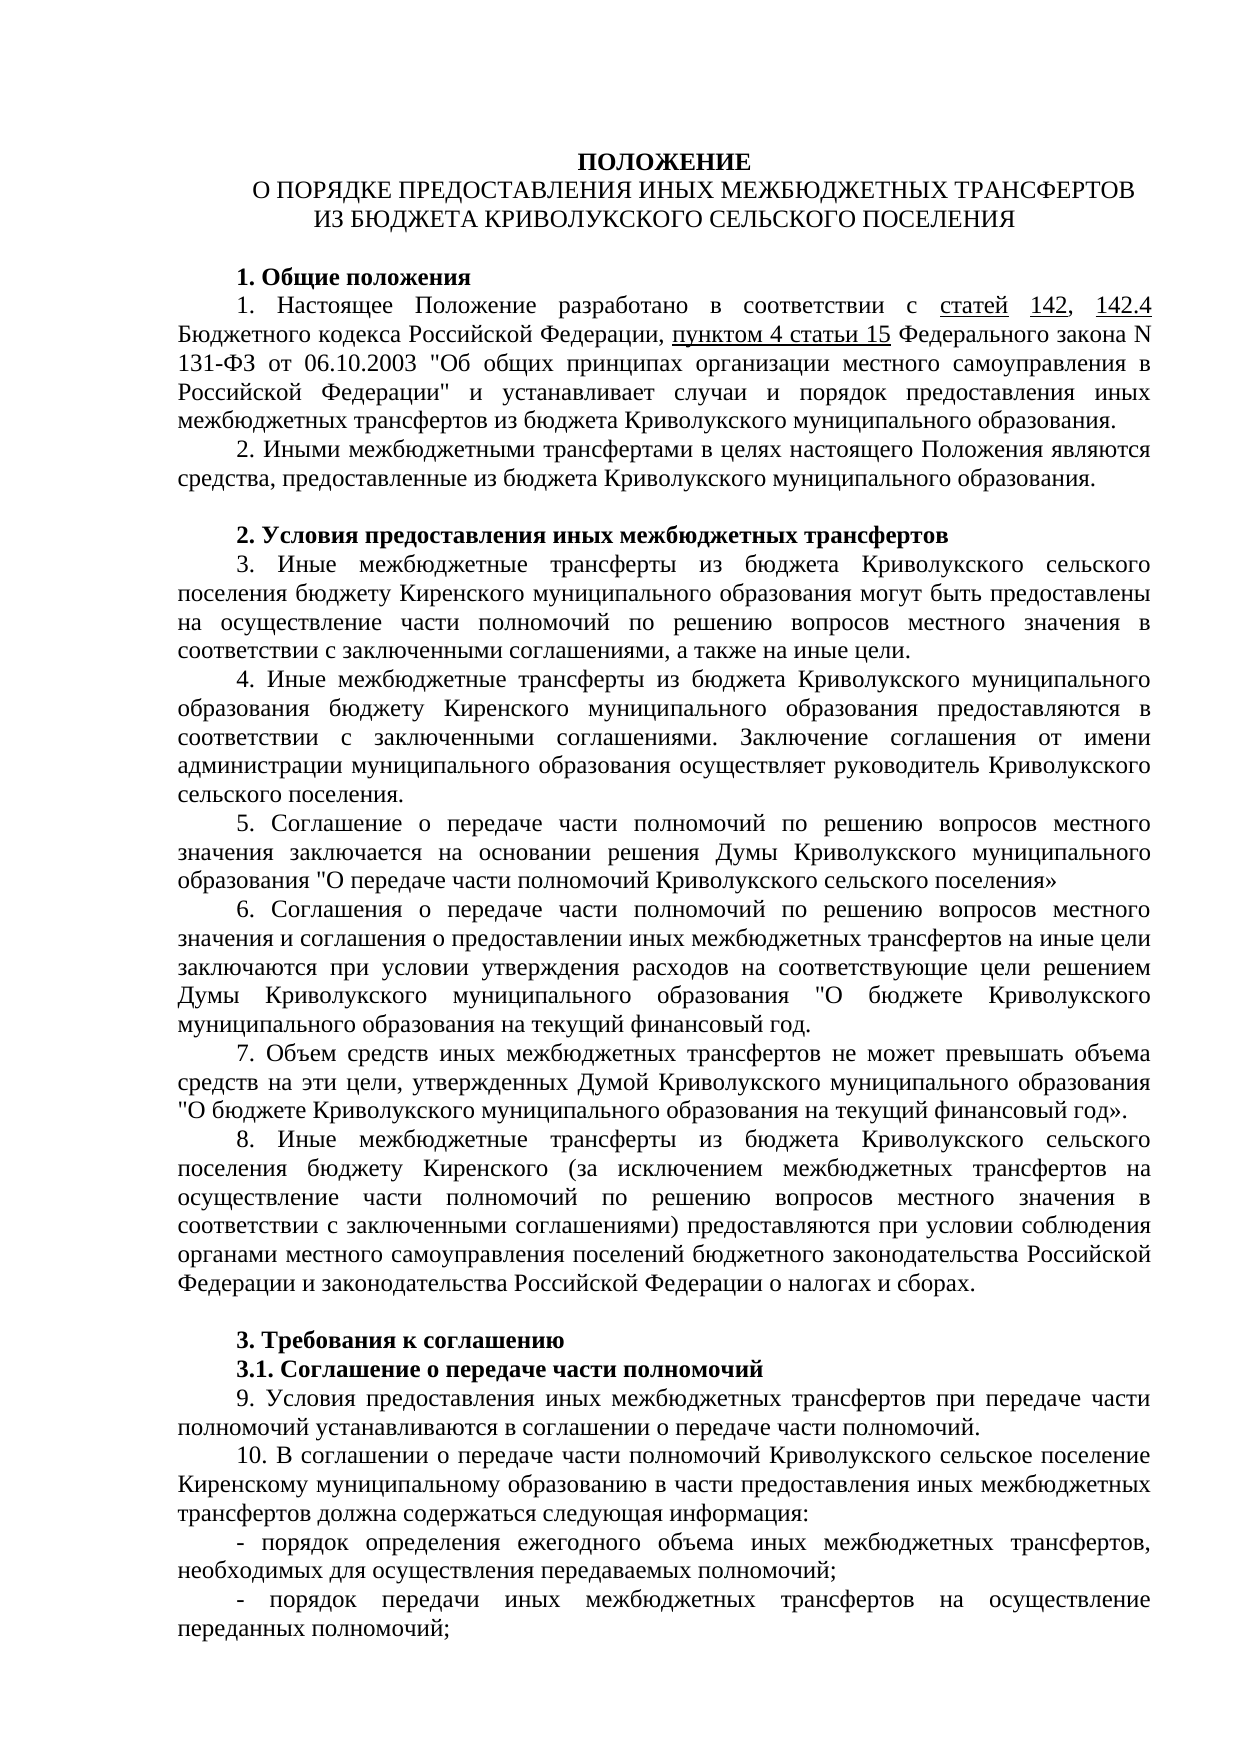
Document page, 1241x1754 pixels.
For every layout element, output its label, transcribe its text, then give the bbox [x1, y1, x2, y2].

text 1. Настоящее Положение разработано в соответствии с статей 142, 142.4 Бюджетного кодекса Российской Федерации, пунктом 4 статьи 15 Федерального закона N 131-ФЗ от 06.10.2003 "Об общих принципах организации местного самоуправления в Российской Федерации" и устанавливает случаи и порядок предоставления иных межбюджетных трансфертов из бюджета Криволукского муниципального образования. [177, 291, 1152, 434]
text 7. Объем средств иных межбюджетных трансфертов не может превышать объема средств на эти цели, утвержденных Думой Криволукского муниципального образования "О бюджете Криволукского муниципального образования на текущий финансовый год». [177, 1038, 1152, 1124]
text 1. Общие положения [177, 262, 1152, 291]
text 8. Иные межбюджетные трансферты из бюджета Криволукского сельского поселения бюджету Киренского (за исключением межбюджетных трансфертов на осуществление части полномочий по решению вопросов местного значения в соответствии с заключенными соглашениями) предоставляются при условии соблюдения органами местного самоуправления поселений бюджетного законодательства Российской Федерации и законодательства Российской Федерации о налогах и сборах. [177, 1124, 1152, 1297]
text 3.1. Соглашение о передаче части полномочий [177, 1354, 1152, 1383]
text 3. Требования к соглашению [177, 1326, 1152, 1354]
text 2. Иными межбюджетными трансфертами в целях настоящего Положения являются средства, предоставленные из бюджета Криволукского муниципального образования. [177, 434, 1152, 492]
text 2. Условия предоставления иных межбюджетных трансфертов [177, 521, 1152, 549]
text - порядок определения ежегодного объема иных межбюджетных трансфертов, необходимых для осуществления передаваемых полномочий; [177, 1527, 1152, 1584]
text - порядок передачи иных межбюджетных трансфертов на осуществление переданных полномочий; [177, 1584, 1152, 1642]
text 9. Условия предоставления иных межбюджетных трансфертов при передаче части полномочий устанавливаются в соглашении о передаче части полномочий. [177, 1383, 1152, 1441]
text 5. Соглашение о передаче части полномочий по решению вопросов местного значения заключается на основании решения Думы Криволукского муниципального образования "О передаче части полномочий Криволукского сельского поселения» [177, 808, 1152, 894]
text 4. Иные межбюджетные трансферты из бюджета Криволукского муниципального образования бюджету Киренского муниципального образования предоставляются в соответствии с заключенными соглашениями. Заключение соглашения от имени администрации муниципального образования осуществляет руководитель Криволукского сельского поселения. [177, 664, 1152, 808]
text 10. В соглашении о передаче части полномочий Криволукского сельское поселение Киренскому муниципальному образованию в части предоставления иных межбюджетных трансфертов должна содержаться следующая информация: [177, 1441, 1152, 1527]
text О ПОРЯДКЕ ПРЕДОСТАВЛЕНИЯ ИНЫХ МЕЖБЮДЖЕТНЫХ ТРАНСФЕРТОВ ИЗ БЮДЖЕТА КРИВОЛУКСКОГО СЕЛЬСКОГО ПОСЕЛЕНИЯ [177, 176, 1152, 233]
text ПОЛОЖЕНИЕ [177, 147, 1152, 176]
text 3. Иные межбюджетные трансферты из бюджета Криволукского сельского поселения бюджету Киренского муниципального образования могут быть предоставлены на осуществление части полномочий по решению вопросов местного значения в соответствии с заключенными соглашениями, а также на иные цели. [177, 549, 1152, 664]
text 6. Соглашения о передаче части полномочий по решению вопросов местного значения и соглашения о предоставлении иных межбюджетных трансфертов на иные цели заключаются при условии утверждения расходов на соответствующие цели решением Думы Криволукского муниципального образования "О бюджете Криволукского муниципального образования на текущий финансовый год. [177, 894, 1152, 1038]
